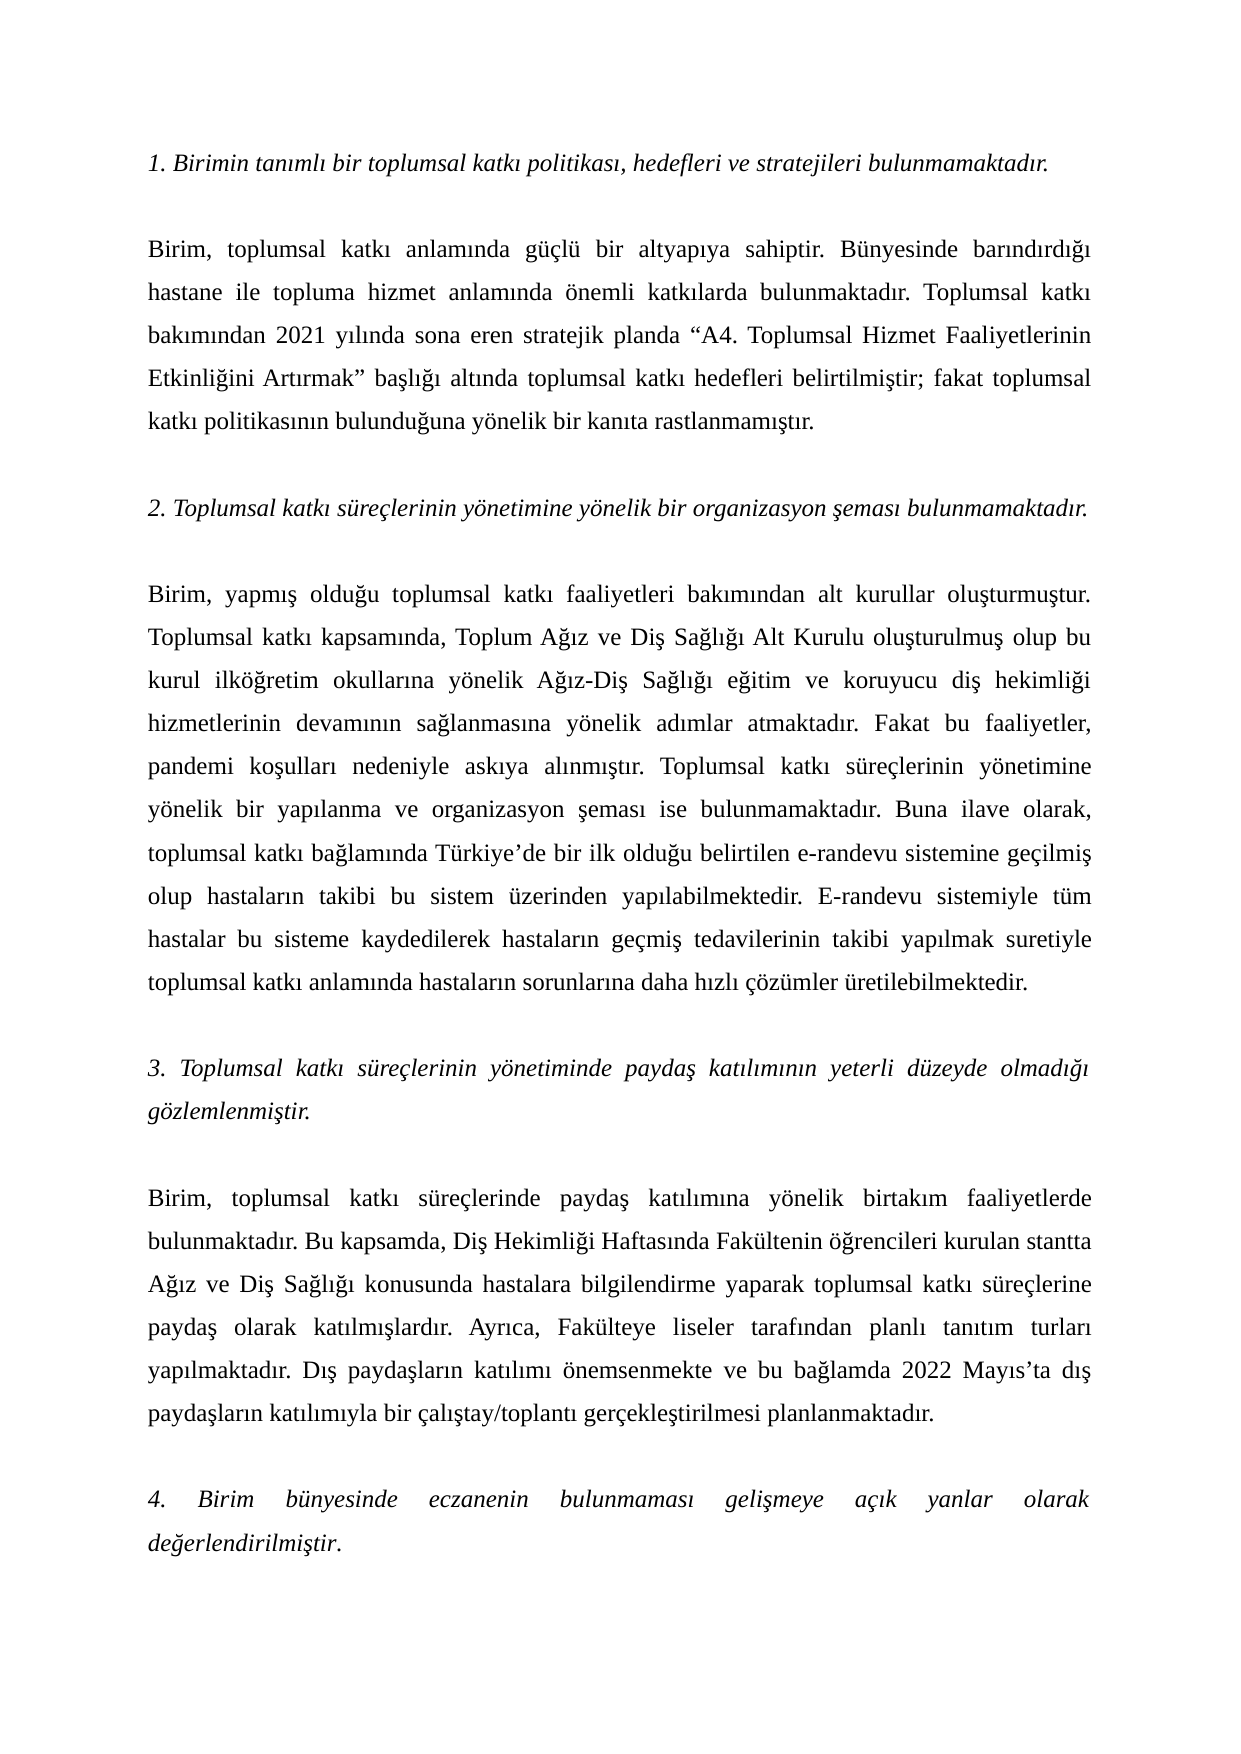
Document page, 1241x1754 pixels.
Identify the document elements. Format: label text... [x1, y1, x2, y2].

text Birim, yapmış olduğu toplumsal katkı faaliyetleri bakımından alt kurullar oluşturmuştur. Toplumsal katkı kapsamında, Toplum Ağız ve Diş Sağlığı Alt Kurulu oluşturulmuş olup bu kurul ilköğretim okullarına yönelik Ağız-Diş Sağlığı eğitim ve koruyucu diş hekimliği hizmetlerinin devamının sağlanmasına yönelik adımlar atmaktadır. Fakat bu faaliyetler, pandemi koşulları nedeniyle askıya alınmıştır. Toplumsal katkı süreçlerinin yönetimine yönelik bir yapılanma ve organizasyon şeması ise bulunmamaktadır. Buna ilave olarak, toplumsal katkı bağlamında Türkiye’de bir ilk olduğu belirtilen e-randevu sistemine geçilmiş olup hastaların takibi bu sistem üzerinden yapılabilmektedir. E-randevu sistemiyle tüm hastalar bu sisteme kaydedilerek hastaların geçmiş tedavilerinin takibi yapılmak suretiyle toplumsal katkı anlamında hastaların sorunlarına daha hızlı çözümler üretilebilmektedir. [148, 579, 1092, 996]
text 3. Toplumsal katkı süreçlerinin yönetiminde paydaş katılımının yeterli düzeyde olmadığı gözlemlenmiştir. [148, 1053, 1092, 1125]
text 1. Birimin tanımlı bir toplumsal katkı politikası, hedefleri ve stratejileri bulunmamaktadır. [148, 148, 1092, 176]
text 4. Birim bünyesinde eczanenin bulunmaması gelişmeye açık yanlar olarak değerlendirilmiştir. [148, 1484, 1092, 1556]
text Birim, toplumsal katkı anlamında güçlü bir altyapıya sahiptir. Bünyesinde barındırdığı hastane ile topluma hizmet anlamında önemli katkılarda bulunmaktadır. Toplumsal katkı bakımından 2021 yılında sona eren stratejik planda “A4. Toplumsal Hizmet Faaliyetlerinin Etkinliğini Artırmak” başlığı altında toplumsal katkı hedefleri belirtilmiştir; fakat toplumsal katkı politikasının bulunduğuna yönelik bir kanıta rastlanmamıştır. [148, 234, 1092, 435]
text 2. Toplumsal katkı süreçlerinin yönetimine yönelik bir organizasyon şeması bulunmamaktadır. [148, 493, 1092, 521]
text Birim, toplumsal katkı süreçlerinde paydaş katılımına yönelik birtakım faaliyetlerde bulunmaktadır. Bu kapsamda, Diş Hekimliği Haftasında Fakültenin öğrencileri kurulan stantta Ağız ve Diş Sağlığı konusunda hastalara bilgilendirme yaparak toplumsal katkı süreçlerine paydaş olarak katılmışlardır. Ayrıca, Fakülteye liseler tarafından planlı tanıtım turları yapılmaktadır. Dış paydaşların katılımı önemsenmekte ve bu bağlamda 2022 Mayıs’ta dış paydaşların katılımıyla bir çalıştay/toplantı gerçekleştirilmesi planlanmaktadır. [148, 1183, 1092, 1427]
